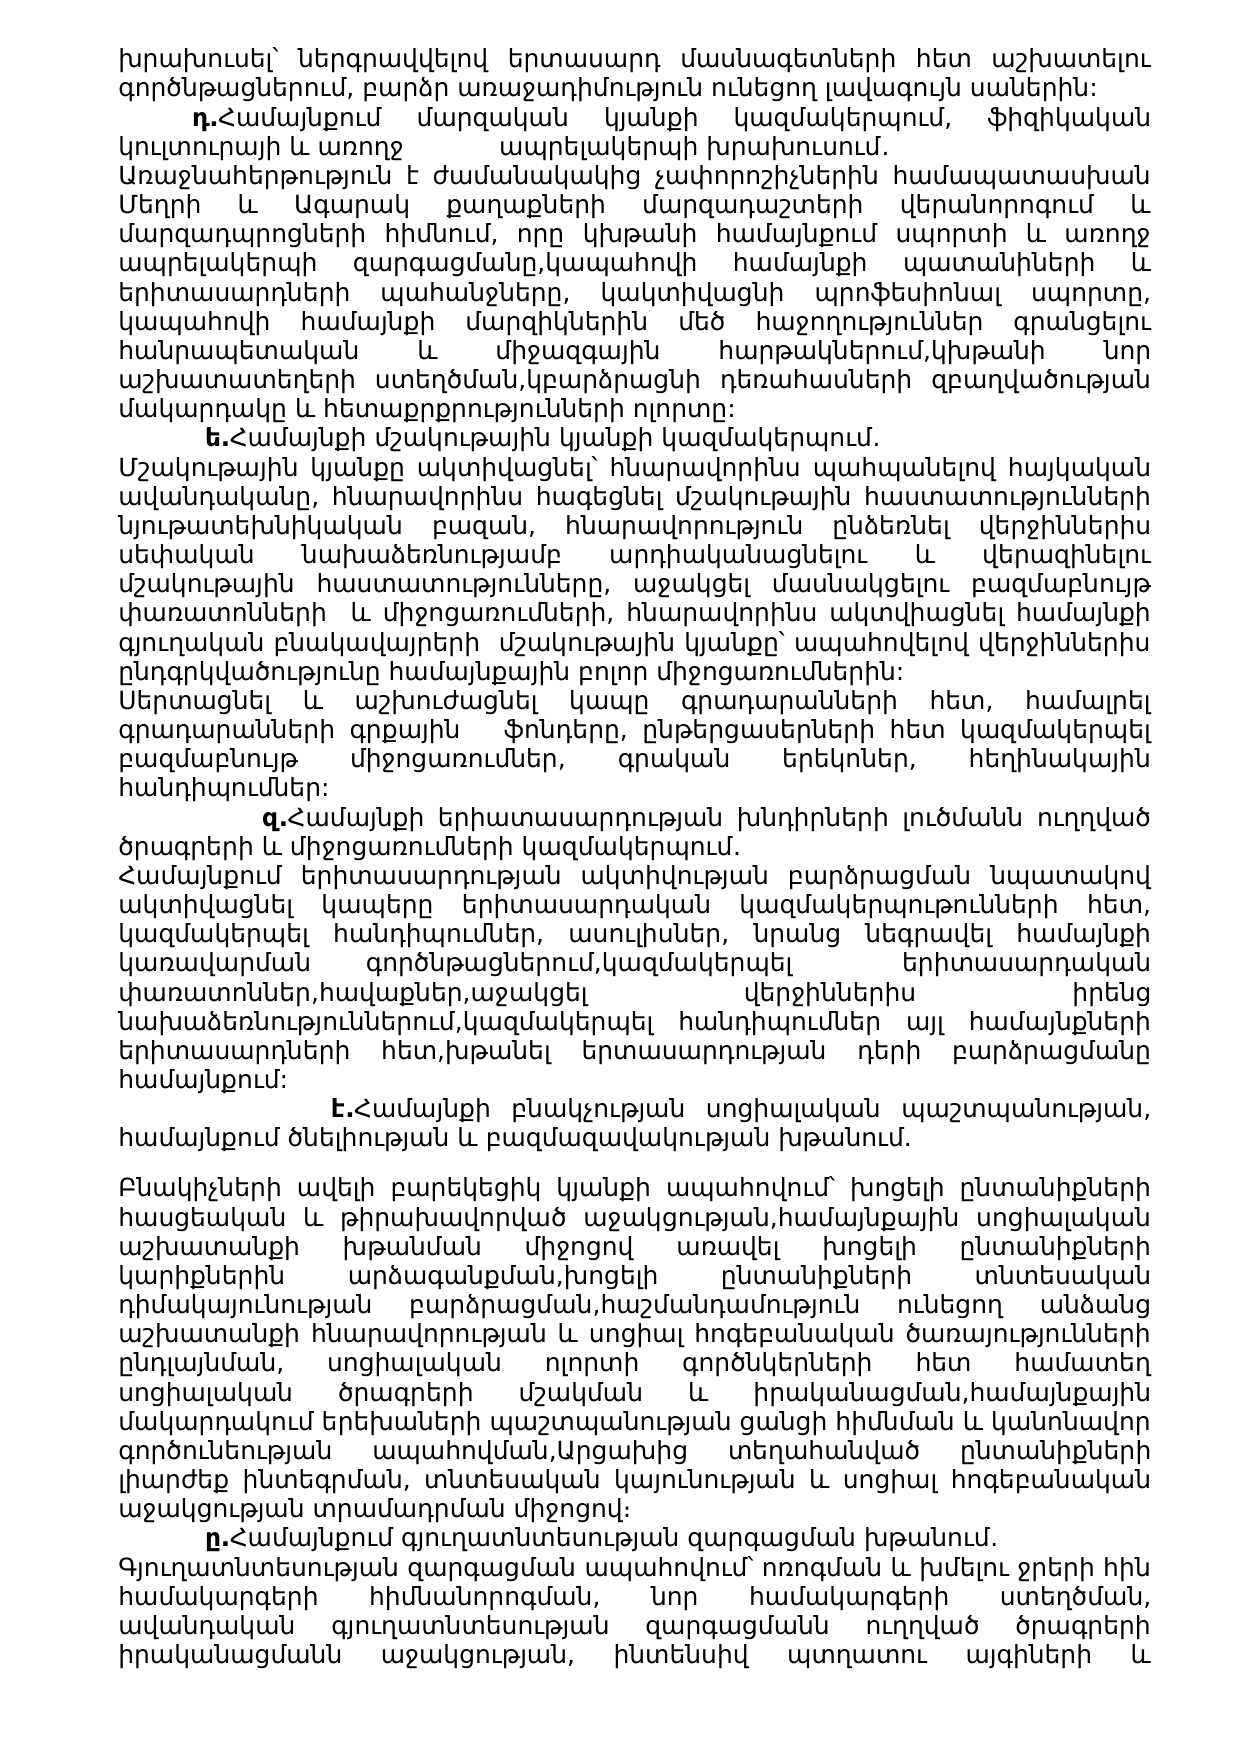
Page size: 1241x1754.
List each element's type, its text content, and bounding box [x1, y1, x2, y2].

list Համայնքում երիտասարդության ակտիվության բարձրացման նպատակով ակտիվացնել կապերը երիտասարդական կազմակերպութունների հետ, կազմակերպել հանդիպումներ, ասուլիսներ, նրանց նեգրավել համայնքի կառավարման գործնթացներում,կազմակերպել երիտասարդական փառատոններ,հավաքներ,աջակցել վերջիններիս իրենց նախաձեռնություններում,կազմակերպել հանդիպումներ այլ համայնքների երիտասարդների հետ,խթանել երտասարդության դերի բարձրացմանը համայնքում: [118, 861, 1152, 1094]
list Բնակիչների ավելի բարեկեցիկ կյանքի ապահովում՝ խոցելի ընտանիքների հասցեական և թիրախավորված աջակցության,համայնքային սոցիալական աշխատանքի խթանման միջոցով առավել խոցելի ընտանիքների կարիքներին արձագանքման,խոցելի ընտանիքների տնտեսական դիմակայունության բարձրացման,հաշմանդամություն ունեցող անձանց աշխատանքի հնարավորության և սոցիալ հոգեբանական ծառայությունների ընդլայնման, սոցիալական ոլորտի գործնկերների հետ համատեղ սոցիալական ծրագրերի մշակման և իրականացման,համայնքային մակարդակում երեխաների պաշտպանության ցանցի հիմնման և կանոնավոր գործունեության ապահովման,Արցախից տեղահանված ընտանիքների լիարժեք ինտեգրման, տնտեսական կայունության և սոցիալ հոգեբանական աջակցության տրամադրման միջոցով։ [118, 1173, 1152, 1523]
text զ․Համայնքի երիատասարդության խնդիրների լուծմանն ուղղված ծրագրերի և միջոցառումների կազմակերպում․ [118, 803, 1152, 861]
text Առաջնահերթություն է ժամանակակից չափորոշիչներին համապատասխան Մեղրի և Ագարակ քաղաքների մարզադաշտերի վերանորոգում և մարզադպրոցների հիմնում, որը կխթանի համայնքում սպորտի և առողջ ապրելակերպի զարգացմանը,կապահովի համայնքի պատանիների և երիտասարդների պահանջները, կակտիվացնի պրոֆեսիոնալ սպորտը, կապահովի համայնքի մարզիկներին մեծ հաջողություններ գրանցելու հանրապետական և միջազգային հարթակներում,կխթանի նոր աշխատատեղերի ստեղծման,կբարձրացնի դեռահասների զբաղվածության մակարդակը և հետաքրքրությունների ոլորտը: [118, 161, 1152, 423]
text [118, 1553, 1152, 1669]
text է․Համայնքի բնակչության սոցիալական պաշտպանության, համայնքում ծնելիության և բազմազավակության խթանում. [118, 1094, 1152, 1153]
text ը․Համայնքում գյուղատնտեսության զարգացման խթանում․ [118, 1523, 1152, 1553]
text դ․Համայնքում մարզական կյանքի կազմակերպում, ֆիզիկական կուլտուրայի և առողջ ապրելակերպի խրախուսում․ [118, 103, 1152, 161]
text ե․Համայնքի մշակութային կյանքի կազմակերպում․ [118, 423, 1152, 453]
list Սերտացնել և աշխուժացնել կապը գրադարանների հետ, համալրել գրադարանների գրքային ֆոնդերը, ընթերցասերների հետ կազմակերպել բազմաբնույթ միջոցառումներ, գրական երեկոներ, հեղինակային հանդիպումներ: [118, 686, 1152, 803]
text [118, 44, 1152, 103]
list Մշակութային կյանքը ակտիվացնել՝ հնարավորինս պահպանելով հայկական ավանդականը, հնարավորինս հագեցնել մշակութային հաստատությունների նյութատեխնիկական բազան, հնարավորություն ընձեռնել վերջիններիս սեփական նախաձեռնությամբ արդիականացնելու և վերազինելու մշակութային հաստատությունները, աջակցել մասնակցելու բազմաբնույթ փառատոնների և միջոցառումների, հնարավորինս ակտվիացնել համայնքի գյուղական բնակավայրերի մշակութային կյանքը՝ ապահովելով վերջիններիս ընդգրկվածությունը համայնքային բոլոր միջոցառումներին: [118, 453, 1152, 686]
